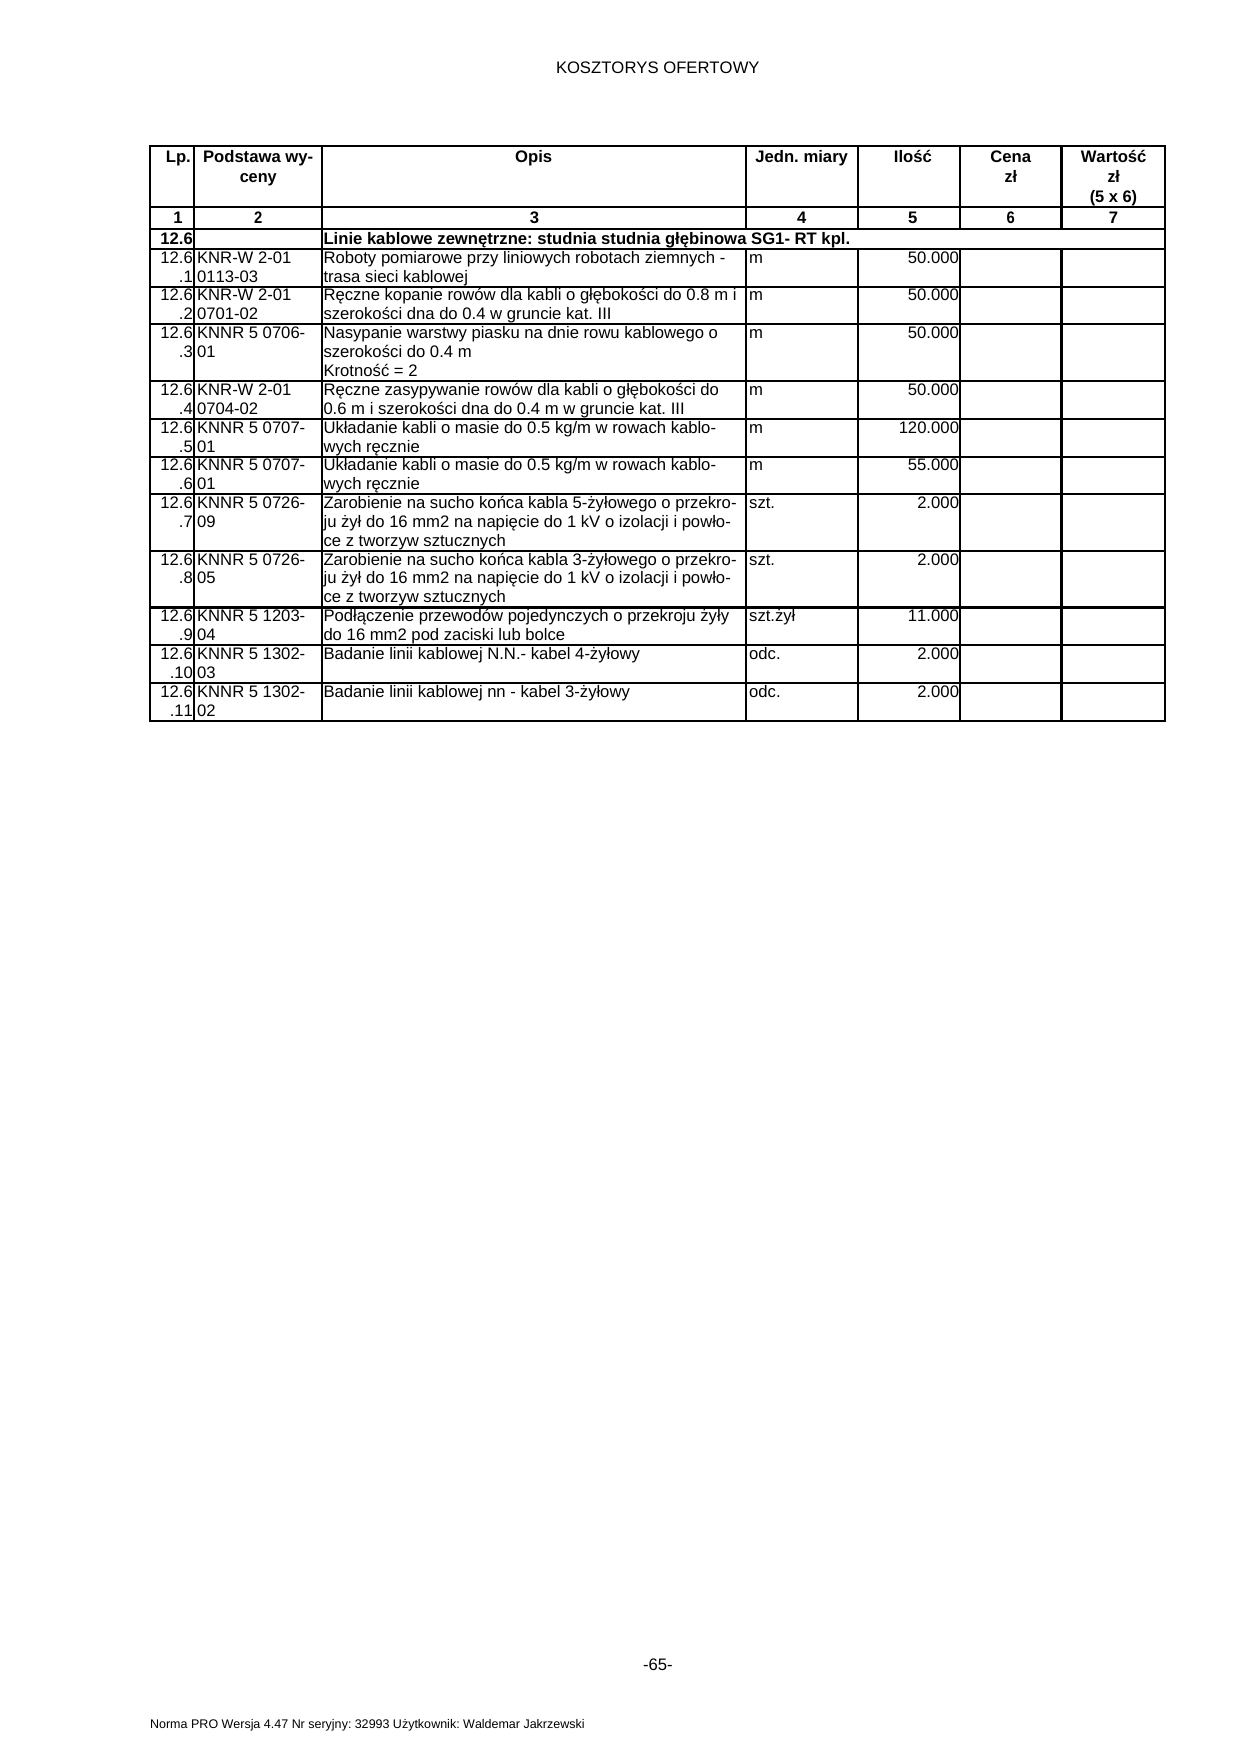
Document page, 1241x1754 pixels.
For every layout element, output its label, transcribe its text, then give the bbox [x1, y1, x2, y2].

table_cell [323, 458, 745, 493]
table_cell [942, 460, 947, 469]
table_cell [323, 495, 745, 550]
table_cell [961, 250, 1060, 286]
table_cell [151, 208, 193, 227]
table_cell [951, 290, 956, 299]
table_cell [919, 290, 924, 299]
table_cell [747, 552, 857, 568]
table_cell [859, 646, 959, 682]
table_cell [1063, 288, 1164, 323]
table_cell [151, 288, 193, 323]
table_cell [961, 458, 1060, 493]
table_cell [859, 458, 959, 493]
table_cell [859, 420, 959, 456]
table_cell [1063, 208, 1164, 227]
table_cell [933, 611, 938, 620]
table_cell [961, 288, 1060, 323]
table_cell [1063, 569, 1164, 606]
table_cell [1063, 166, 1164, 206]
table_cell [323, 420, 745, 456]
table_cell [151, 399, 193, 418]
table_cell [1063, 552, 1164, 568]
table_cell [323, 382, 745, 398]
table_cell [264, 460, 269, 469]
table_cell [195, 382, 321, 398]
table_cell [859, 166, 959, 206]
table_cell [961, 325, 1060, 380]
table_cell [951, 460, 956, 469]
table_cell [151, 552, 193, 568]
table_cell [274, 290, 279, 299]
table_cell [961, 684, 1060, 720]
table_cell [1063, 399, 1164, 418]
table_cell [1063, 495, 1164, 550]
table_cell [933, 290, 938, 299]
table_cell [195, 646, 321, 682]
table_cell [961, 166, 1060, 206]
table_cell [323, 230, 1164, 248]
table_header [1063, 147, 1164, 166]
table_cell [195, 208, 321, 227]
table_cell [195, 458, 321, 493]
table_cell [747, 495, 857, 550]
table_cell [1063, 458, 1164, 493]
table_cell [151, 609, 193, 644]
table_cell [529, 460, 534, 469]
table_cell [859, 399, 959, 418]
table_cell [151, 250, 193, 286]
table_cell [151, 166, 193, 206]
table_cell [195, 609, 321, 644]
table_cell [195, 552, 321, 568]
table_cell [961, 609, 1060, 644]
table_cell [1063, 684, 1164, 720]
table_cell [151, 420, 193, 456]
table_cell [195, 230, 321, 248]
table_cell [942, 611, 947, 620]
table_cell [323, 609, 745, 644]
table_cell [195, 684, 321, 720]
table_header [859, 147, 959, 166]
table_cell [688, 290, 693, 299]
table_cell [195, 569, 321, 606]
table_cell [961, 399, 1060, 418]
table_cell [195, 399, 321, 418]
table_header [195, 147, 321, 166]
text Norma PRO Wersja 4.47 Nr seryjny: 32993 Użytkownik: Waldemar Jakrzewski [150, 1717, 1165, 1731]
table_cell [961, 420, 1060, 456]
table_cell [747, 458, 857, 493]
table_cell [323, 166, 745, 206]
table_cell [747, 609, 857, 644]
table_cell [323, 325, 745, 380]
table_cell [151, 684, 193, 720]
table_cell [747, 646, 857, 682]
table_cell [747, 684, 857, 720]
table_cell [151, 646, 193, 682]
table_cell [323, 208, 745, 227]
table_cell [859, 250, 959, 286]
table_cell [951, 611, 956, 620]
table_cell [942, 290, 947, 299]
text -65- [150, 1655, 1165, 1674]
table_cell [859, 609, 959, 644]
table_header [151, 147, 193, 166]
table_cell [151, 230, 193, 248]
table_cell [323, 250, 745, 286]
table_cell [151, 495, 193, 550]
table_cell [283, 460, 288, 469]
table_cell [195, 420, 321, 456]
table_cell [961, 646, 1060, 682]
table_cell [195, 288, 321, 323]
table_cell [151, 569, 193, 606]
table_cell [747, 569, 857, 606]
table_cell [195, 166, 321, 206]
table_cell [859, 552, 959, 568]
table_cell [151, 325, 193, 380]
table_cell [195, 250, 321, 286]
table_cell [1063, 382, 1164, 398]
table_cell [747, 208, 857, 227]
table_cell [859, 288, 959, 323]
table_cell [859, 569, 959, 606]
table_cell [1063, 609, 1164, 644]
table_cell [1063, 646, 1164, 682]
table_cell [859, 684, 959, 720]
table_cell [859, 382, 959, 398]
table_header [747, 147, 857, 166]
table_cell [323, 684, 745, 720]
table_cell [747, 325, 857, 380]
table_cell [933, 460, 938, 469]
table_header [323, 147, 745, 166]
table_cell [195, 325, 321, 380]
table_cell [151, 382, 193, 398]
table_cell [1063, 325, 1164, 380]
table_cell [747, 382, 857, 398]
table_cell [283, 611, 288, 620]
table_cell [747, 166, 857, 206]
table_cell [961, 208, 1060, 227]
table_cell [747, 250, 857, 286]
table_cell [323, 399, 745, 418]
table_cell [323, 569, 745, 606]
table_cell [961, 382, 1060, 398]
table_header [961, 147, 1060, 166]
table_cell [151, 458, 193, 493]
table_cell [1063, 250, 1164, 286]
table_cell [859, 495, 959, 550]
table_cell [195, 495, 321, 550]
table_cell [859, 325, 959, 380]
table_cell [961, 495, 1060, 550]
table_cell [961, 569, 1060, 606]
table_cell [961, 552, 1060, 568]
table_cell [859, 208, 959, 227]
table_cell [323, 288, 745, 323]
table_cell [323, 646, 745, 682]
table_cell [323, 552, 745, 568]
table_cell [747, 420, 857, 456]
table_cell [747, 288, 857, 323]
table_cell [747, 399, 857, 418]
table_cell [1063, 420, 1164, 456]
text KOSZTORYS OFERTOWY [150, 58, 1165, 77]
